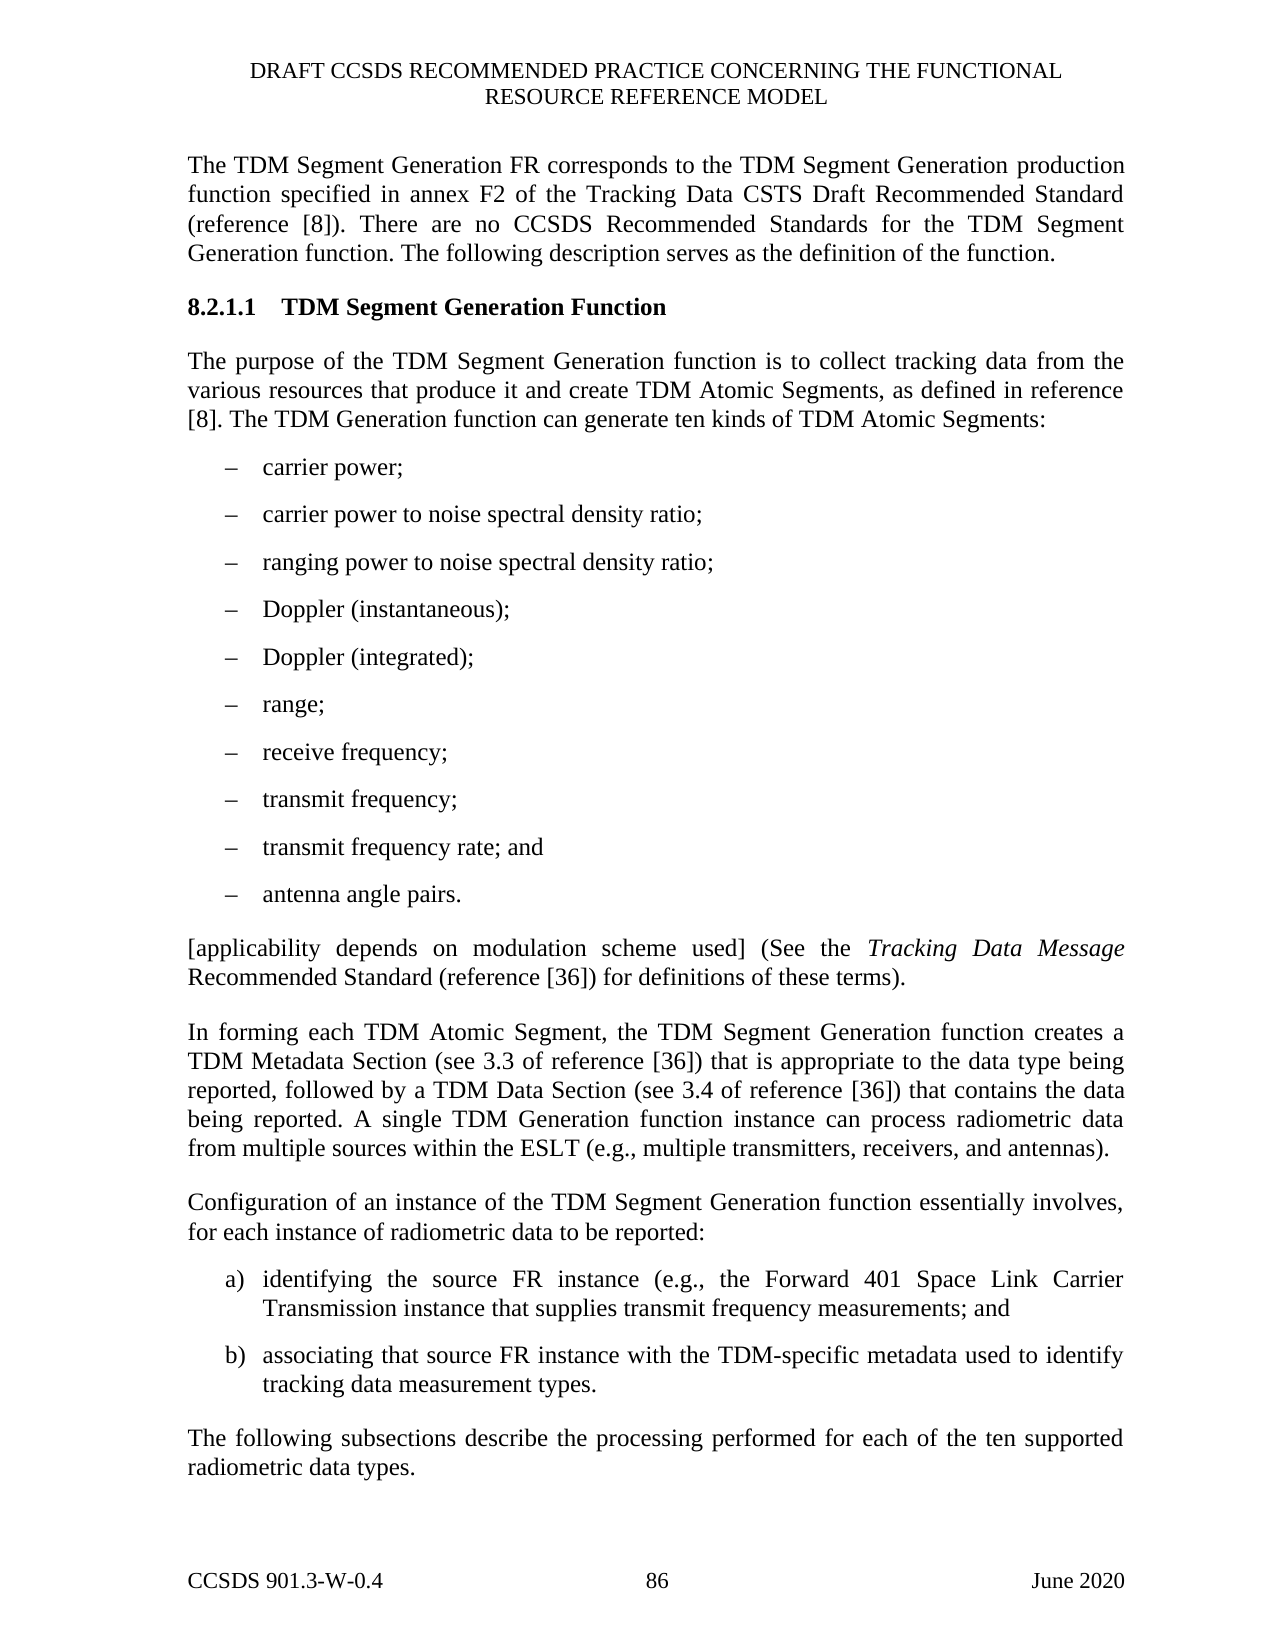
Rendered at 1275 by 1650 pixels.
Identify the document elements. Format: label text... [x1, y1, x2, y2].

list Doppler (integrated); [225, 642, 1125, 670]
list transmit frequency; [225, 784, 1125, 813]
list carrier power to noise spectral density ratio; [225, 499, 1125, 528]
list antenna angle pairs. [225, 879, 1125, 908]
list transmit frequency rate; and [225, 832, 1125, 860]
list carrier power; [225, 452, 1125, 480]
list identifying the source FR instance (e.g., the Forward 401 Space Link Carrier Transmission instance that supplies transmit frequency measurements; and [225, 1264, 1125, 1322]
text In forming each TDM Atomic Segment, the TDM Segment Generation function creates a TDM Metadata Section (see 3.3 of reference [36]) that is appropriate to the data type being reported, followed by a TDM Data Section (see 3.4 of reference [36]) that contains the data being reported. A single TDM Generation function instance can process radiometric data from multiple sources within the ESLT (e.g., multiple transmitters, receivers, and antennas). [187, 1016, 1125, 1162]
text The following subsections describe the processing performed for each of the ten supported radiometric data types. [187, 1423, 1125, 1481]
text Configuration of an instance of the TDM Segment Generation function essentially involves, for each instance of radiometric data to be reported: [187, 1187, 1125, 1245]
text The TDM Segment Generation FR corresponds to the TDM Segment Generation production function specified in annex F2 of the Tracking Data CSTS Draft Recommended Standard (reference [8]). There are no CCSDS Recommended Standards for the TDM Segment Generation function. The following description serves as the definition of the function. [187, 150, 1125, 267]
list associating that source FR instance with the TDM-specific metadata used to identify tracking data measurement types. [225, 1340, 1125, 1398]
list receive frequency; [225, 737, 1125, 765]
text [applicability depends on modulation scheme used] (See the Tracking Data Message Recommended Standard (reference [36]) for definitions of these terms). [187, 933, 1125, 991]
list Doppler (instantaneous); [225, 594, 1125, 623]
list ranging power to noise spectral density ratio; [225, 547, 1125, 575]
subtitle TDM Segment Generation Function [187, 292, 1125, 320]
list range; [225, 689, 1125, 718]
text The purpose of the TDM Segment Generation function is to collect tracking data from the various resources that produce it and create TDM Atomic Segments, as defined in reference [8]. The TDM Generation function can generate ten kinds of TDM Atomic Segments: [187, 345, 1125, 433]
